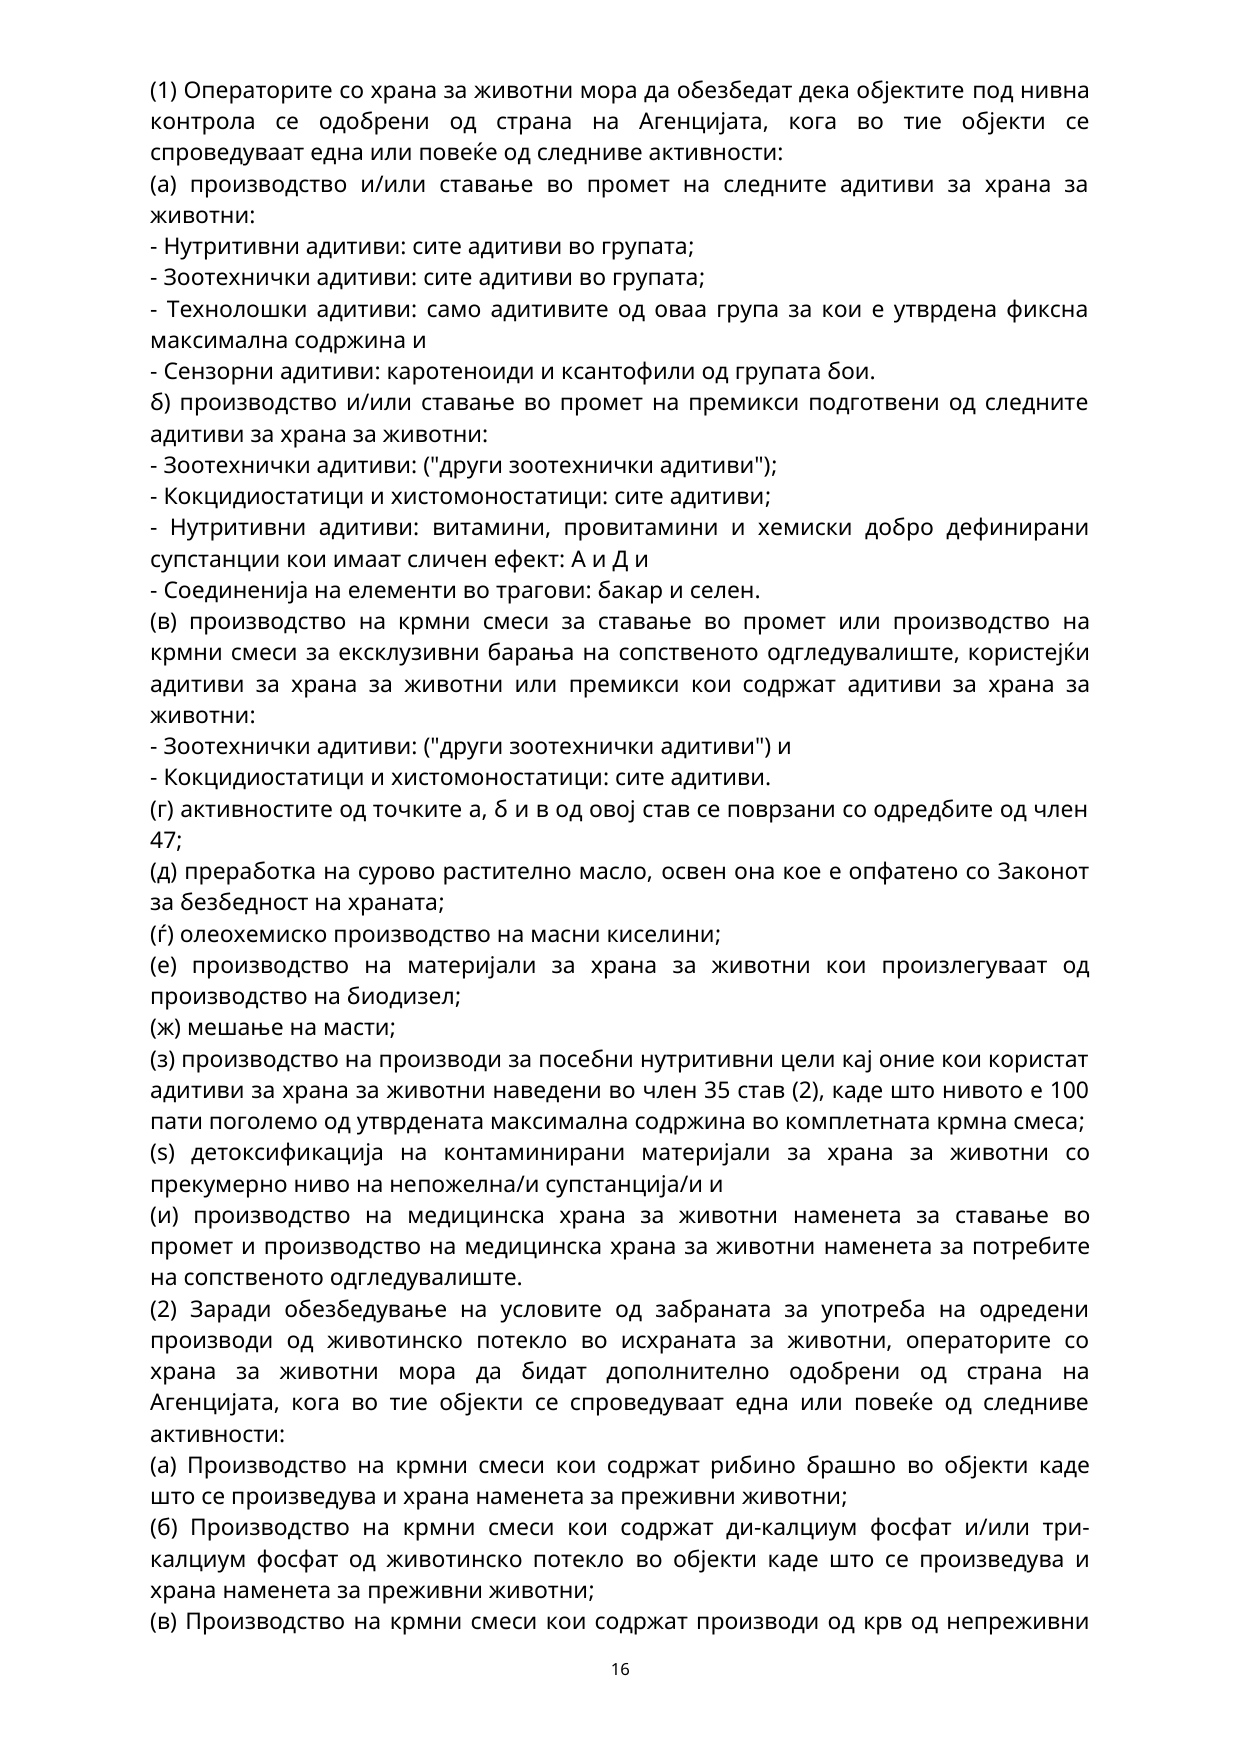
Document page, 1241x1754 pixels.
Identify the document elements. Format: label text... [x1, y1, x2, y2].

list (д) преработка на сурово растително масло, освен она кое е опфатено со Законот за безбедност на храната; [150, 855, 1090, 918]
list - Соединенија на елементи во трагови: бакар и селен. [150, 574, 1090, 605]
list - Технолошки адитиви: само адитивите од оваа група за кои е утврдена фиксна максимална содржина и [150, 293, 1090, 355]
list (ѕ) детоксификација на контаминирани материјали за храна за животни со прекумерно ниво на непожелна/и супстанција/и и [150, 1136, 1090, 1199]
text (а) Производство на крмни смеси кои содржат рибино брашно во објекти каде што се произведува и храна наменета за преживни животни; [150, 1449, 1090, 1511]
list (б) Производство на крмни смеси кои содржат ди-калциум фосфат и/или три-калциум фосфат од животинско потекло во објекти каде што се произведува и храна наменета за преживни животни; [150, 1511, 1090, 1605]
text (2) Заради обезбедување на условите од забраната за употреба на одредени производи од животинско потекло во исхраната за животни, операторите со храна за животни мора да бидат дополнително одобрени од страна на Агенцијата, кога во тие објекти се спроведуваат една или повеќе од следниве активности: [150, 1293, 1090, 1449]
list - Сензорни адитиви: каротеноиди и ксантофили од групата бои. [150, 355, 1090, 386]
list - Зоотехнички адитиви: ("други зоотехнички адитиви") и [150, 730, 1090, 761]
list - Зоотехнички адитиви: ("други зоотехнички адитиви"); [150, 449, 1090, 480]
list (г) активностите од точките а, б и в од овој став се поврзани со одредбите од член 47; [150, 793, 1090, 855]
list - Нутритивни адитиви: сите адитиви во групата; [150, 230, 1090, 261]
list (ж) мешање на масти; [150, 1011, 1090, 1043]
text (1) Операторите со храна за животни мора да обезбедат дека објектите под нивна контрола се одобрени од страна на Агенцијата, кога во тие објекти се спроведуваат една или повеќе од следниве активности: [150, 74, 1090, 168]
list (а) производство и/или ставање во промет на следните адитиви за храна за животни: [150, 168, 1090, 230]
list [150, 1605, 1090, 1636]
list - Зоотехнички адитиви: сите адитиви во групата; [150, 261, 1090, 293]
list б) производство и/или ставање во промет на премикси подготвени од следните адитиви за храна за животни: [150, 386, 1090, 449]
list - Нутритивни адитиви: витамини, провитамини и хемиски добро дефинирани супстанции кои имаат сличен ефект: А и Д и [150, 511, 1090, 574]
list (и) производство на медицинска храна за животни наменета за ставање во промет и производство на медицинска храна за животни наменета за потребите на сопственото одгледувалиште. [150, 1199, 1090, 1293]
list (е) производство на материјали за храна за животни кои произлегуваат од производство на биодизел; [150, 949, 1090, 1011]
list - Кокцидиостатици и хистомоностатици: сите адитиви. [150, 761, 1090, 793]
list (в) производство на крмни смеси за ставање во промет или производство на крмни смеси за ексклузивни барања на сопственото одгледувалиште, користејќи адитиви за храна за животни или премикси кои содржат адитиви за храна за животни: [150, 605, 1090, 730]
list (ѓ) олеохемиско производство на масни киселини; [150, 918, 1090, 949]
list (з) производство на производи за посебни нутритивни цели кај оние кои користат адитиви за храна за животни наведени во член 35 став (2), каде што нивото е 100 пати поголемо од утврдената максимална содржина во комплетната крмна смеса; [150, 1043, 1090, 1136]
list - Кокцидиостатици и хистомоностатици: сите адитиви; [150, 480, 1090, 511]
